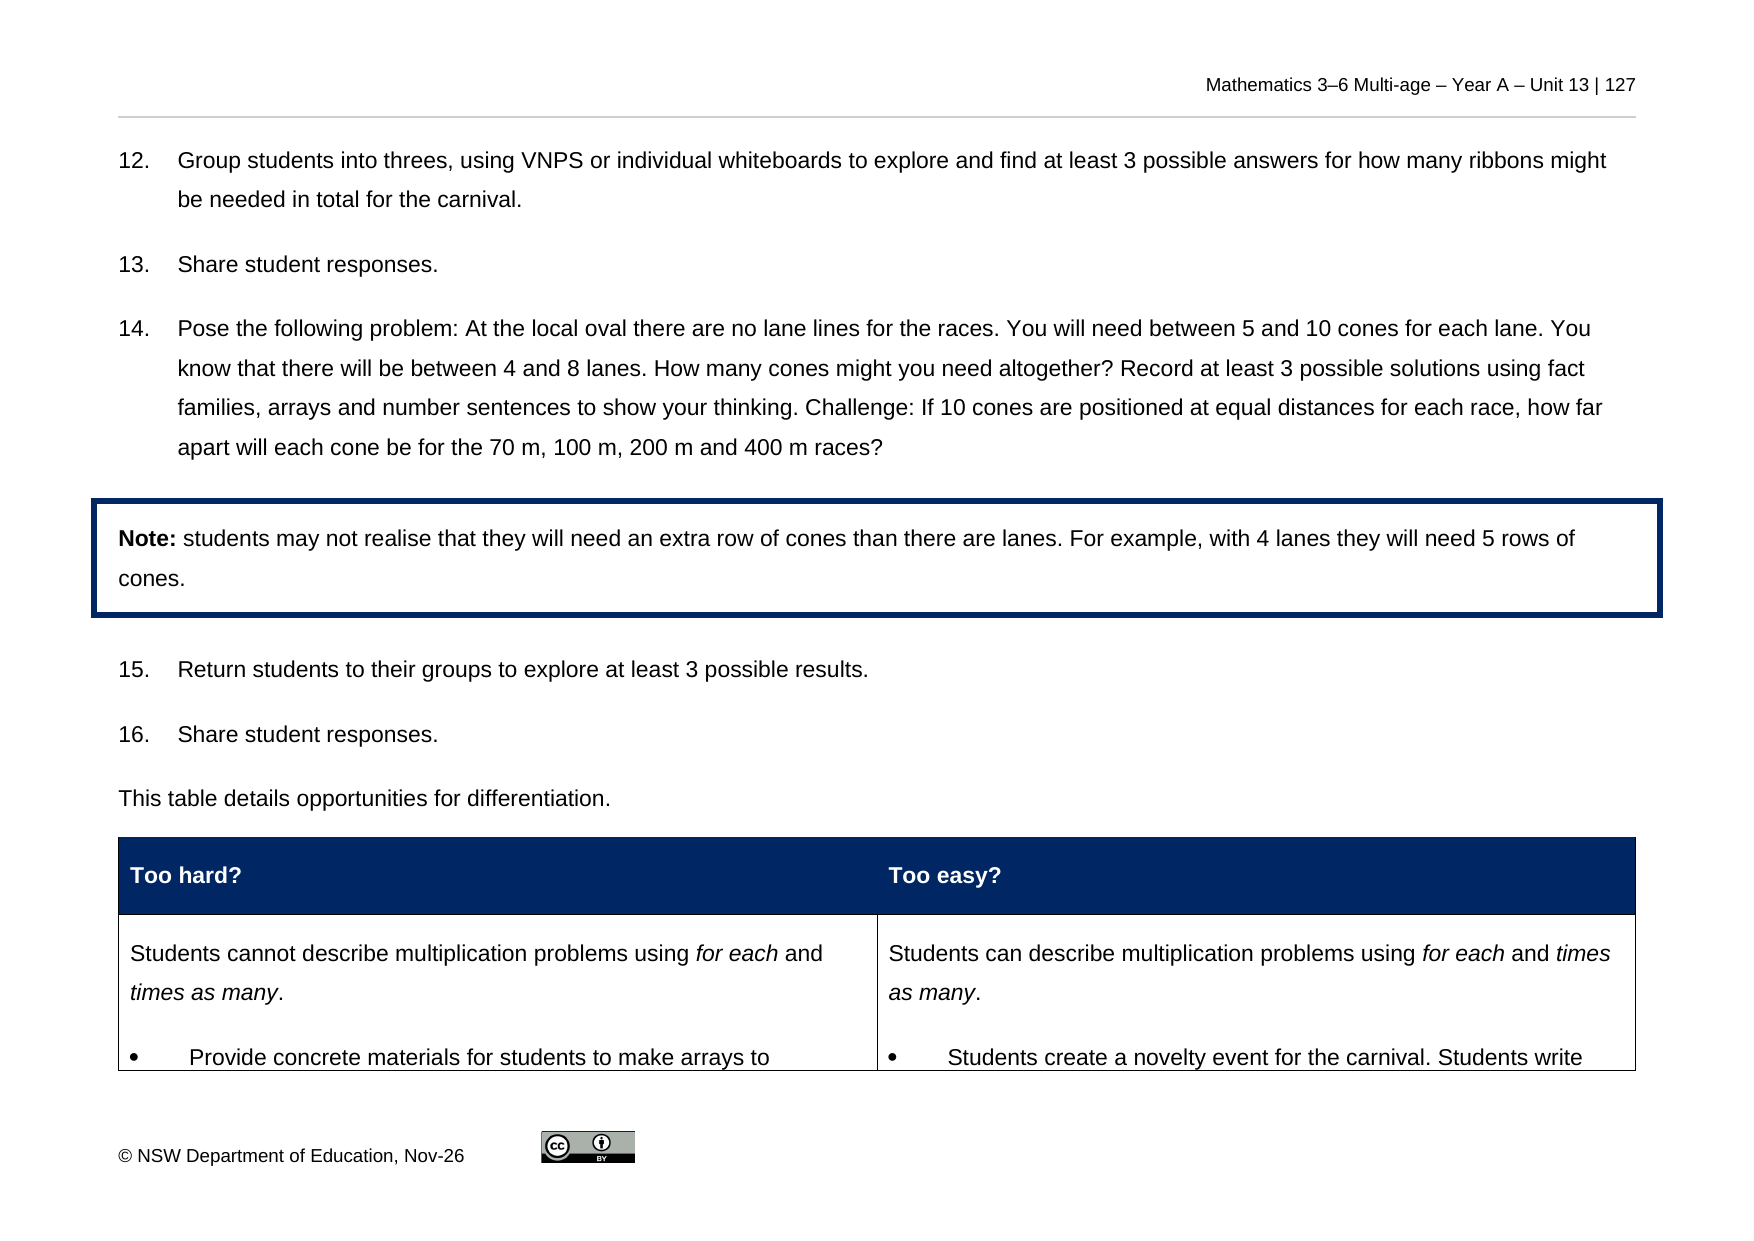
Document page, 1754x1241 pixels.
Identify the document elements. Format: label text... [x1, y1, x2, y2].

text Note: students may not realise that they will need an extra row of cones than there are lanes. For example, with 4 lanes they will need 5 rows of cones. [97, 504, 1657, 612]
picture [541, 1131, 635, 1163]
text This table details opportunities for differentiation. [118, 785, 1636, 811]
table_header Too hard? [119, 837, 877, 914]
list Return students to their groups to explore at least 3 possible results. [118, 656, 1636, 682]
table_header Too easy? [877, 837, 1635, 914]
list Pose the following problem: At the local oval there are no lane lines for the races. You will need between 5 and 10 cones for each lane. You know that there will be between 4 and 8 lanes. How many cones might you need altogether? Record at least 3 possible solutions using fact families, arrays and number sentences to show your thinking. Challenge: If 10 cones are positioned at equal distances for each race, how far apart will each cone be for the 70 m, 100 m, 200 m and 400 m races? [118, 315, 1636, 460]
list Share student responses. [118, 251, 1636, 277]
list Share student responses. [118, 721, 1636, 747]
list Group students into threes, using VNPS or individual whiteboards to explore and find at least 3 possible answers for how many ribbons might be needed in total for the carnival. [118, 147, 1636, 212]
